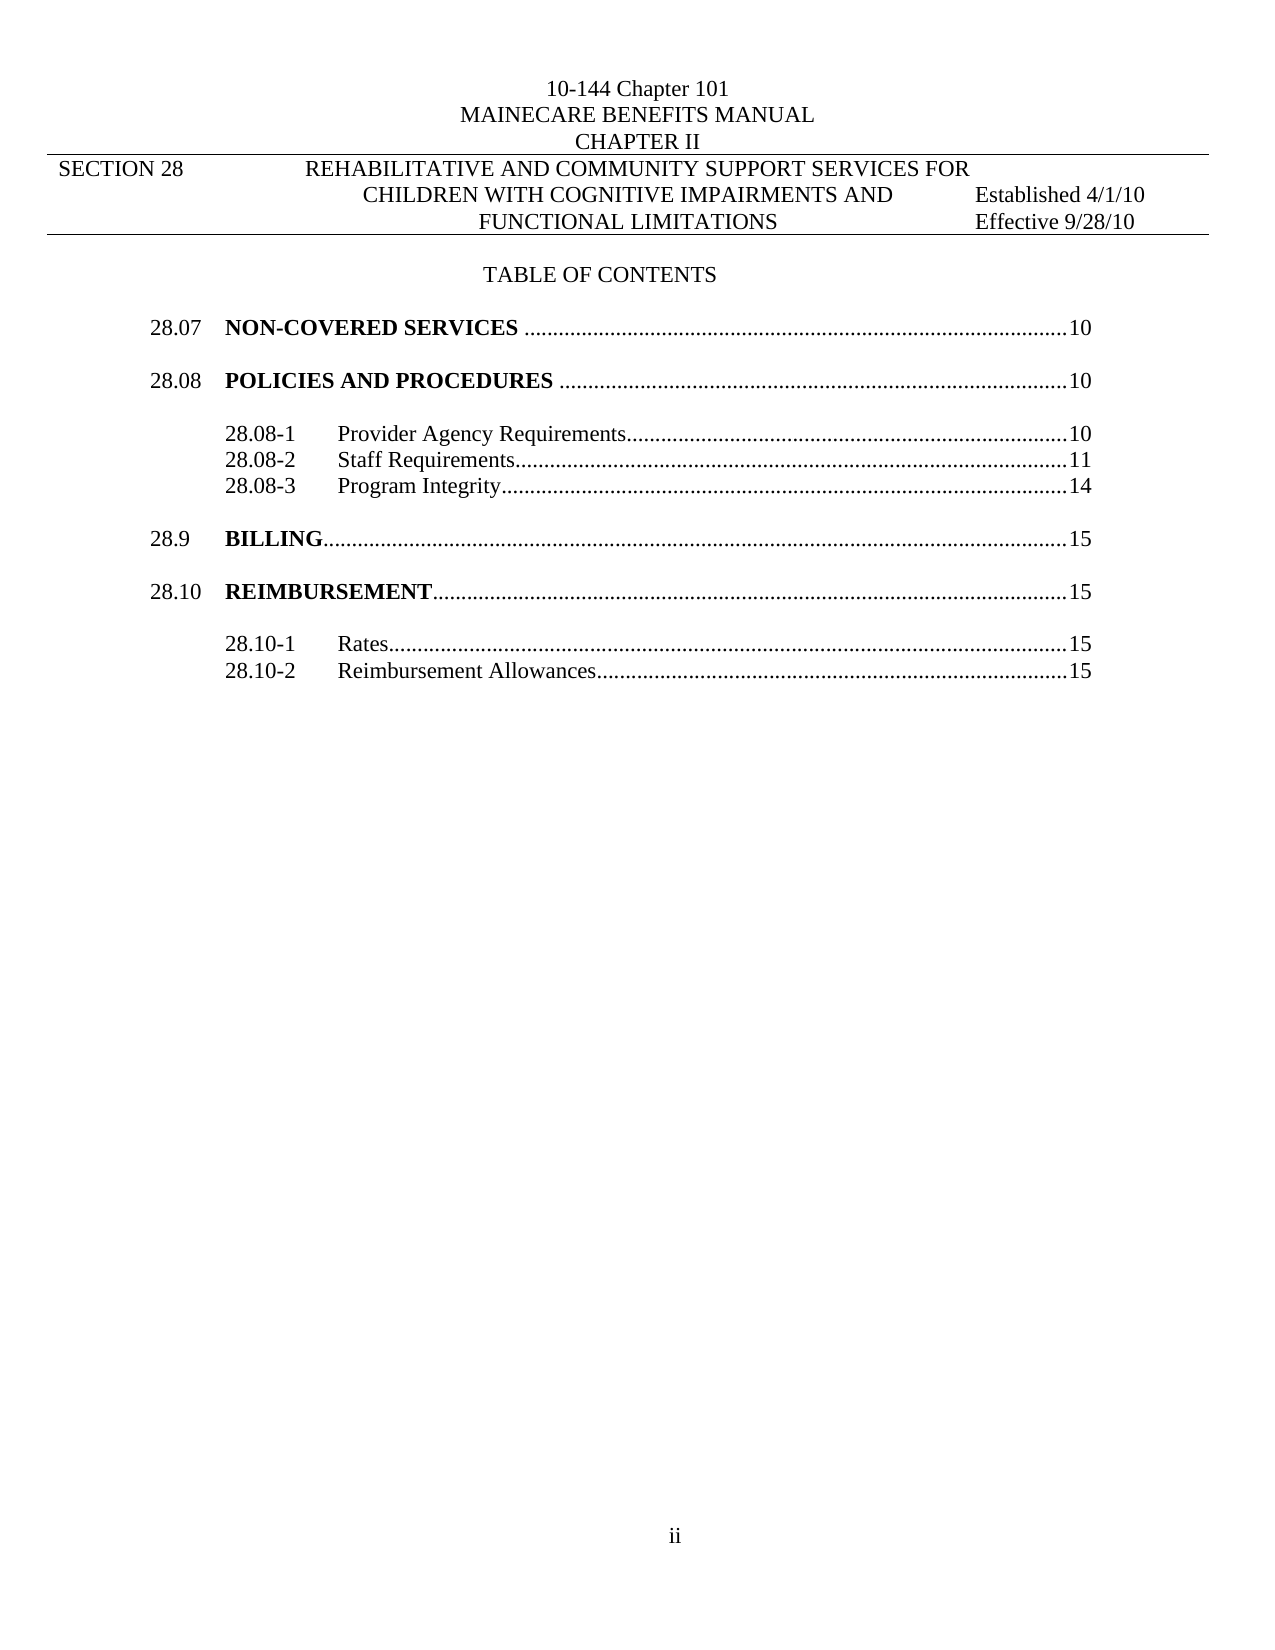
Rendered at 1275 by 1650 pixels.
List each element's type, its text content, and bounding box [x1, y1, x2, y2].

title TABLE OF CONTENTS [75, 262, 1125, 288]
text 28.08-1 Provider Agency Requirements 10 [225, 420, 1125, 446]
text 28.10-2 Reimbursement Allowances 15 [225, 657, 1125, 683]
text 28.07 NON-COVERED SERVICES 10 [150, 314, 1125, 341]
text 28.9 BILLING 15 [150, 525, 1125, 551]
text 28.10 REIMBURSEMENT 15 [150, 578, 1125, 604]
text 28.08-2 Staff Requirements 11 [225, 446, 1125, 472]
text 28.10-1 Rates 15 [225, 631, 1125, 657]
text 28.08-3 Program Integrity 14 [225, 472, 1125, 499]
text 28.08 POLICIES AND PROCEDURES 10 [150, 367, 1125, 393]
